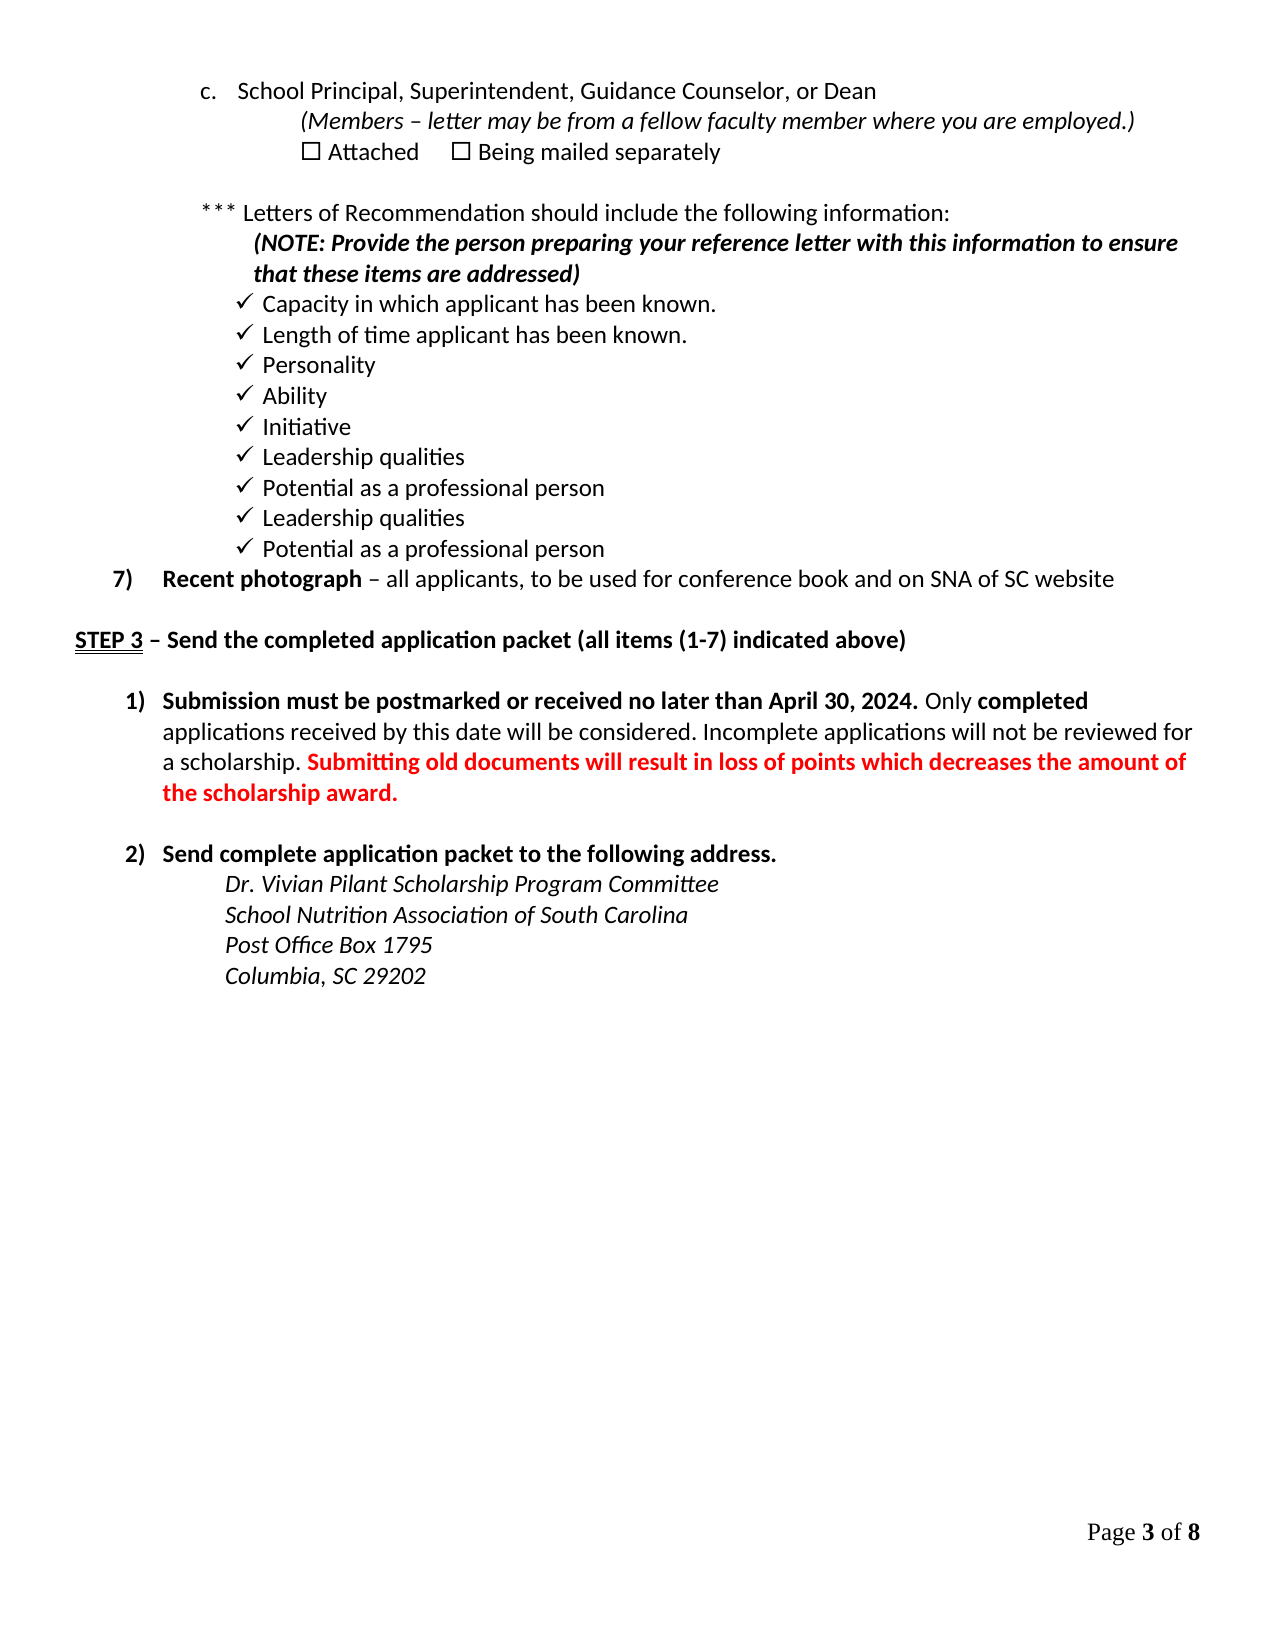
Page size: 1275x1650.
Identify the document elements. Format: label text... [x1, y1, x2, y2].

text (Members – letter may be from a fellow faculty member where you are employed.) [300, 106, 1200, 136]
list Length of time applicant has been known. [234, 319, 1200, 350]
text Dr. Vivian Pilant Scholarship Program Committee [125, 868, 1200, 899]
list Potential as a professional person [234, 533, 1200, 563]
list Submission must be postmarked or received no later than April 30, 2024. Only completed applications received by this date will be considered. Incomplete applications will not be reviewed for a scholarship. Submitting old documents will result in loss of points which decreases the amount of the scholarship award. [125, 685, 1200, 807]
list Leadership qualities [234, 502, 1200, 533]
text Attached Being mailed separately [237, 136, 1200, 167]
text (NOTE: Provide the person preparing your reference letter with this information to ensure that these items are addressed) [253, 228, 1200, 289]
text STEP 3 – Send the completed application packet (all items (1-7) indicated above) [75, 624, 1200, 655]
subtitle School Nutrition Association of South Carolina [125, 899, 1200, 929]
text *** Letters of Recommendation should include the following information: [200, 197, 1200, 228]
list Ability [234, 380, 1200, 411]
list Send complete application packet to the following address. [125, 838, 1200, 868]
list School Principal, Superintendent, Guidance Counselor, or Dean [200, 75, 1200, 106]
list Potential as a professional person [234, 472, 1200, 502]
text Columbia, SC 29202 [125, 960, 1200, 991]
list Capacity in which applicant has been known. [234, 289, 1206, 319]
list Initiative [234, 411, 1200, 441]
list Leadership qualities [234, 441, 1200, 472]
text Post Office Box 1795 [125, 929, 1200, 960]
text 7) Recent photograph – all applicants, to be used for conference book and on SNA of SC website [75, 563, 1200, 594]
list Personality [234, 350, 1200, 380]
